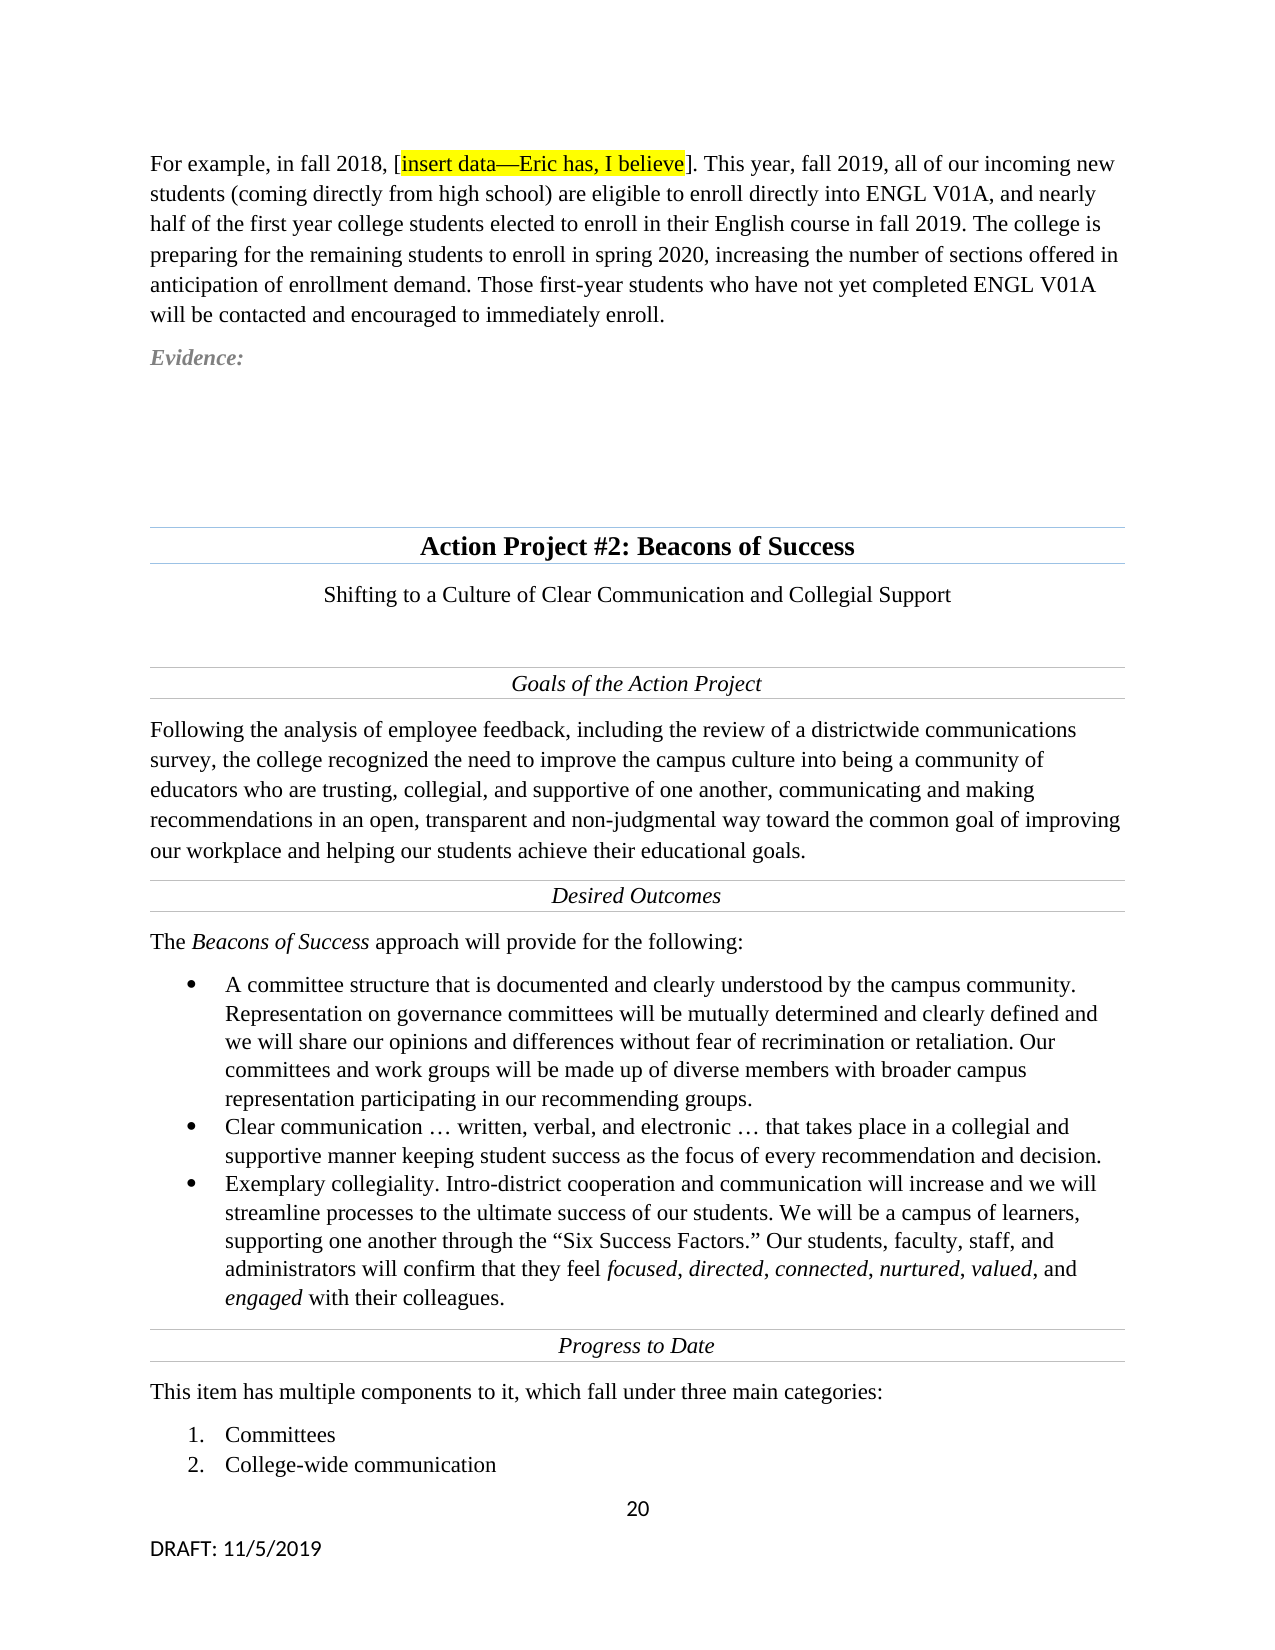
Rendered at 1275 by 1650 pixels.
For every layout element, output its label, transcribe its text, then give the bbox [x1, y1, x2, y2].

list Committees [187, 1421, 1125, 1447]
list Clear communication … written, verbal, and electronic … that takes place in a collegial and supportive manner keeping student success as the focus of every recommendation and decision. [187, 1113, 1125, 1168]
list A committee structure that is documented and clearly understood by the campus community. Representation on governance committees will be mutually determined and clearly defined and we will share our opinions and differences without fear of recrimination or retaliation. Our committees and work groups will be made up of diverse members with broader campus representation participating in our recommending groups. [187, 971, 1125, 1111]
list College-wide communication [187, 1451, 1125, 1477]
text Progress to Date [150, 1330, 1125, 1361]
text For example, in fall 2018, [insert data—Eric has, I believe]. This year, fall 2019, all of our incoming new students (coming directly from high school) are eligible to enroll directly into ENGL V01A, and nearly half of the first year college students elected to enroll in their English course in fall 2019. The college is preparing for the remaining students to enroll in spring 2020, increasing the number of sections offered in anticipation of enrollment demand. Those first-year students who have not yet completed ENGL V01A will be contacted and encouraged to immediately enroll. [150, 150, 1125, 327]
text Goals of the Action Project [150, 668, 1125, 698]
text Shifting to a Culture of Clear Communication and Collegial Support [150, 582, 1125, 608]
list Exemplary collegiality. Intro-district cooperation and communication will increase and we will streamline processes to the ultimate success of our students. We will be a campus of learners, supporting one another through the “Six Success Factors.” Our students, faculty, staff, and administrators will confirm that they feel focused, directed, connected, nurtured, valued, and engaged with their colleagues. [187, 1170, 1125, 1310]
text Desired Outcomes [150, 881, 1125, 911]
subtitle Action Project #2: Beacons of Success [150, 528, 1125, 563]
text The Beacons of Success approach will provide for the following: [150, 928, 1125, 955]
subtitle Evidence: [150, 344, 1125, 370]
text Following the analysis of employee feedback, including the review of a districtwide communications survey, the college recognized the need to improve the campus culture into being a community of educators who are trusting, collegial, and supportive of one another, communicating and making recommendations in an open, transparent and non-judgmental way toward the common goal of improving our workplace and helping our students achieve their educational goals. [150, 716, 1125, 863]
text This item has multiple components to it, which fall under three main categories: [150, 1378, 1125, 1404]
